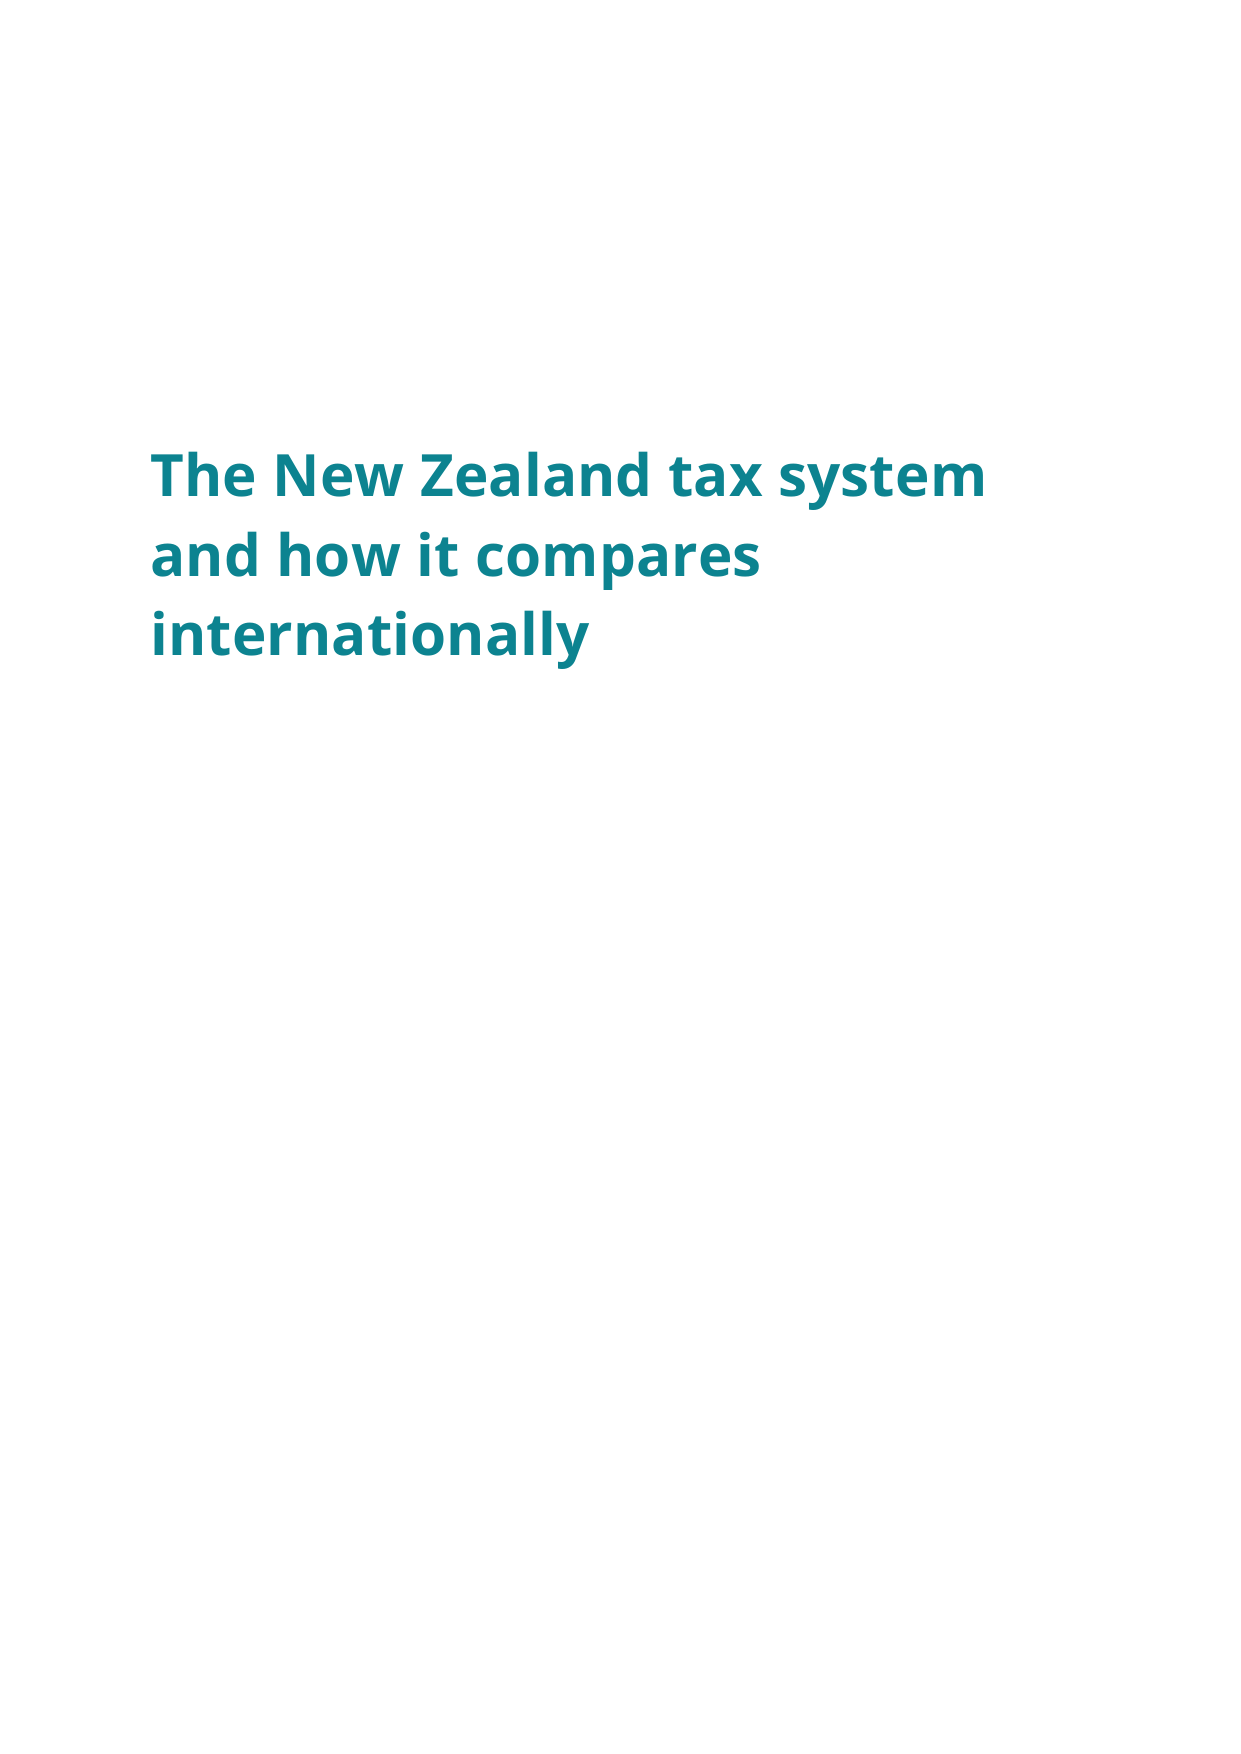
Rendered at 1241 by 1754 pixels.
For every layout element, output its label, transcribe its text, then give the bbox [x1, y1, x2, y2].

title The New Zealand tax system and how it compares internationally [150, 434, 1090, 673]
